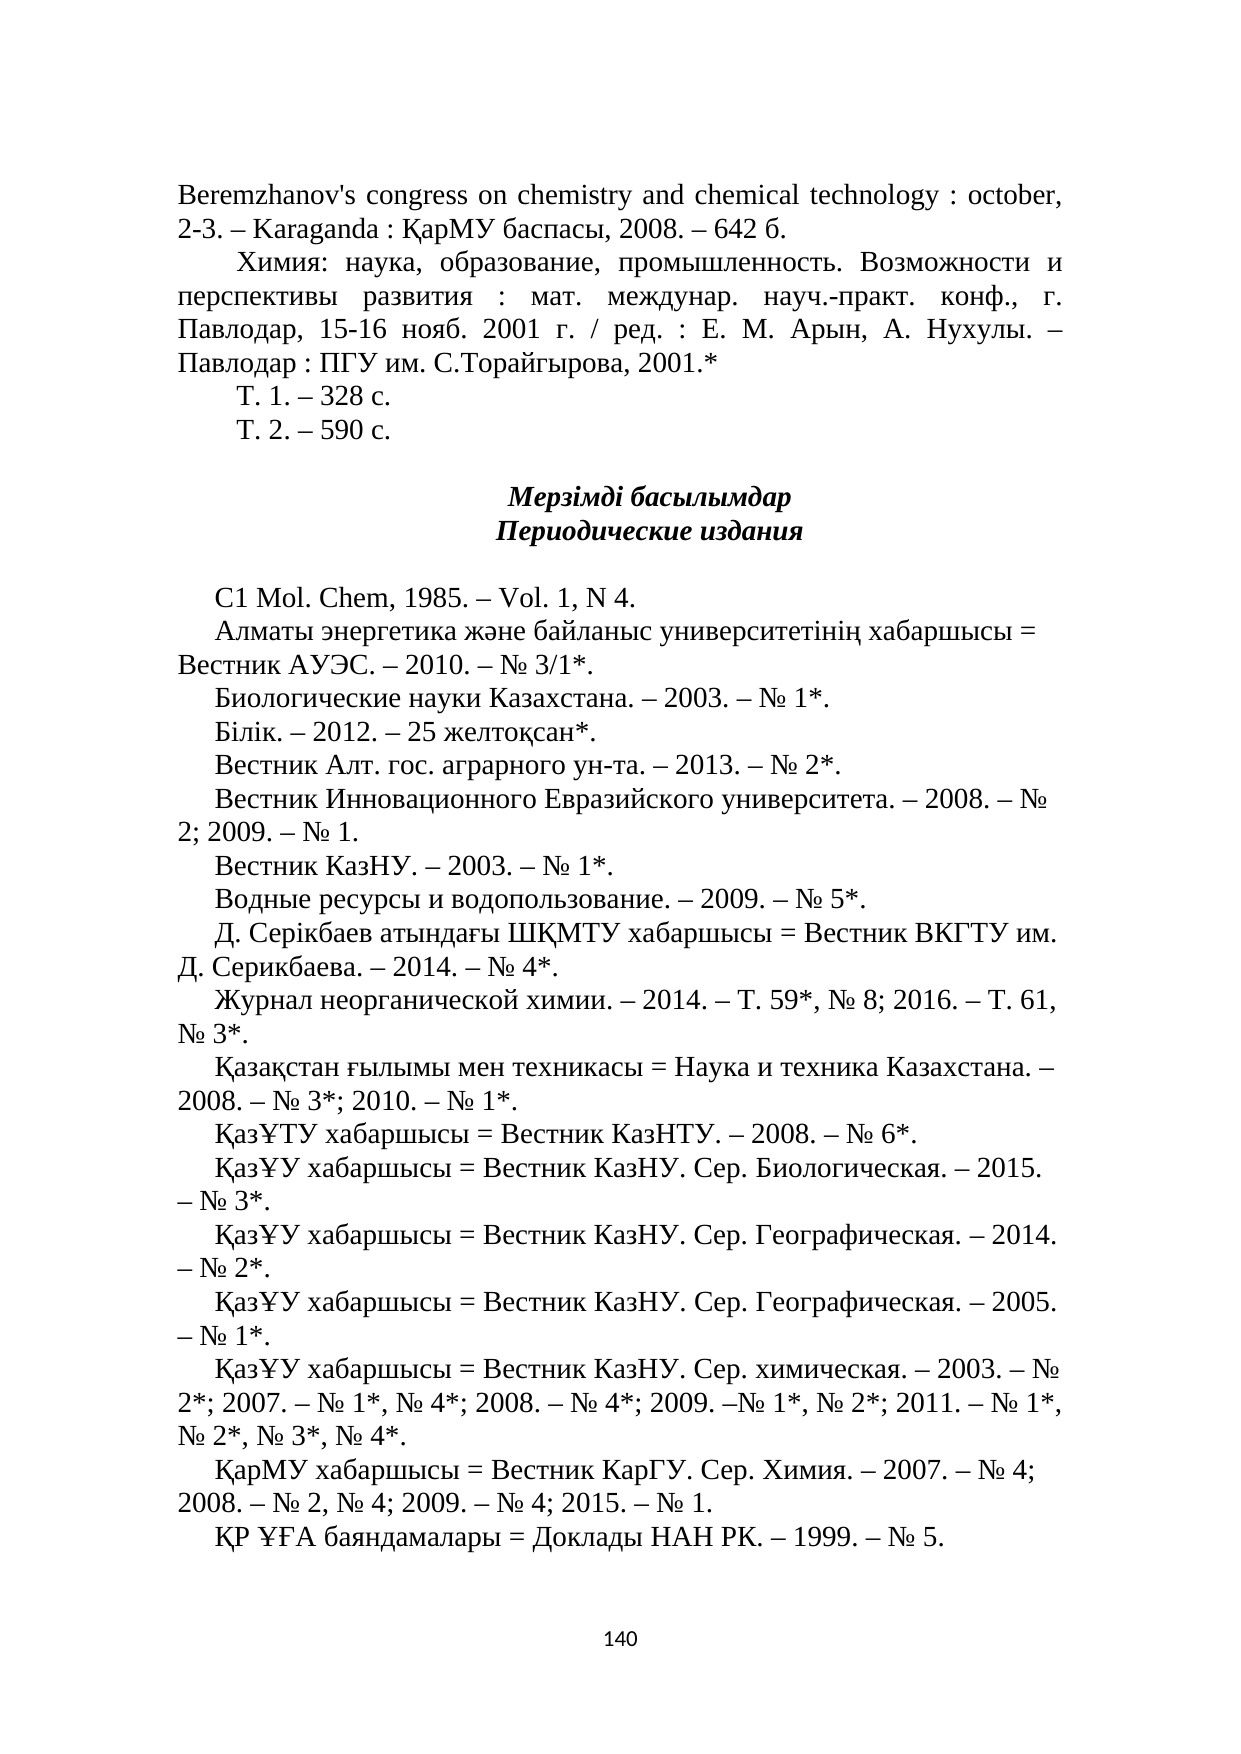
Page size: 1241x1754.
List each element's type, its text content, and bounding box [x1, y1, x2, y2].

text Т. 1. – 328 с. [177, 378, 1063, 412]
text ҚарМУ хабаршысы = Вестник КарГУ. Сер. Химия. – 2007. – № 4; 2008. – № 2, № 4; 2009. – № 4; 2015. – № 1. [177, 1452, 1063, 1519]
text Қазақстан ғылымы мен техникасы = Наука и техника Казахстана. – 2008. – № 3*; 2010. – № 1*. [177, 1049, 1063, 1116]
text Д. Серiкбаев атындағы ШҚМТУ хабаршысы = Вестник ВКГТУ им. Д. Серикбаева. – 2014. – № 4*. [177, 915, 1063, 982]
text Т. 2. – 590 с. [177, 412, 1063, 446]
text ҚазҰТУ хабаршысы = Вестник КазНТУ. – 2008. – № 6*. [177, 1116, 1063, 1150]
text ҚР ҰҒА баяндамалары = Доклады НАН РК. – 1999. – № 5. [177, 1519, 1063, 1552]
text Водные ресурсы и водопользование. – 2009. – № 5*. [177, 882, 1063, 915]
text Химия: наука, образование, промышленность. Возможности и перспективы развития : мат. междунар. науч.-практ. конф., г. Павлодар, 15-16 нояб. 2001 г. / ред. : Е. М. Арын, А. Нухулы. – Павлодар : ПГУ им. С.Торайгырова, 2001.* [177, 244, 1063, 378]
text C1 Mol. Chem, 1985. – Vol. 1, N 4. [177, 580, 1063, 613]
text Периодические издания [177, 513, 1063, 546]
text ҚазҰУ хабаршысы = Вестник КазНУ. Сер. Географическая. – 2005. – № 1*. [177, 1284, 1063, 1351]
text Алматы энергетика және байланыс университетiнiң хабаршысы = Вестник АУЭС. – 2010. – № 3/1*. [177, 613, 1063, 680]
text Вестник КазНУ. – 2003. – № 1*. [177, 848, 1063, 882]
text Вестник Инновационного Евразийского университета. – 2008. – № 2; 2009. – № 1. [177, 781, 1063, 848]
text ҚазҰУ хабаршысы = Вестник КазНУ. Сер. химическая. – 2003. – № 2*; 2007. – № 1*, № 4*; 2008. – № 4*; 2009. –№ 1*, № 2*; 2011. – № 1*, № 2*, № 3*, № 4*. [177, 1351, 1063, 1452]
text Биологические науки Казахстана. – 2003. – № 1*. [177, 680, 1063, 714]
text Мерзімді басылымдар [177, 479, 1063, 513]
text ҚазҰУ хабаршысы = Вестник КазНУ. Сер. Биологическая. – 2015. – № 3*. [177, 1150, 1063, 1217]
text ҚазҰУ хабаршысы = Вестник КазНУ. Сер. Географическая. – 2014. – № 2*. [177, 1217, 1063, 1284]
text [177, 177, 1063, 244]
text Журнал неорганической химии. – 2014. – Т. 59*, № 8; 2016. – Т. 61, № 3*. [177, 982, 1063, 1049]
text Вестник Алт. гос. аграрного ун-та. – 2013. – № 2*. [177, 747, 1063, 781]
text Білік. – 2012. – 25 желтоқсан*. [177, 714, 1063, 747]
